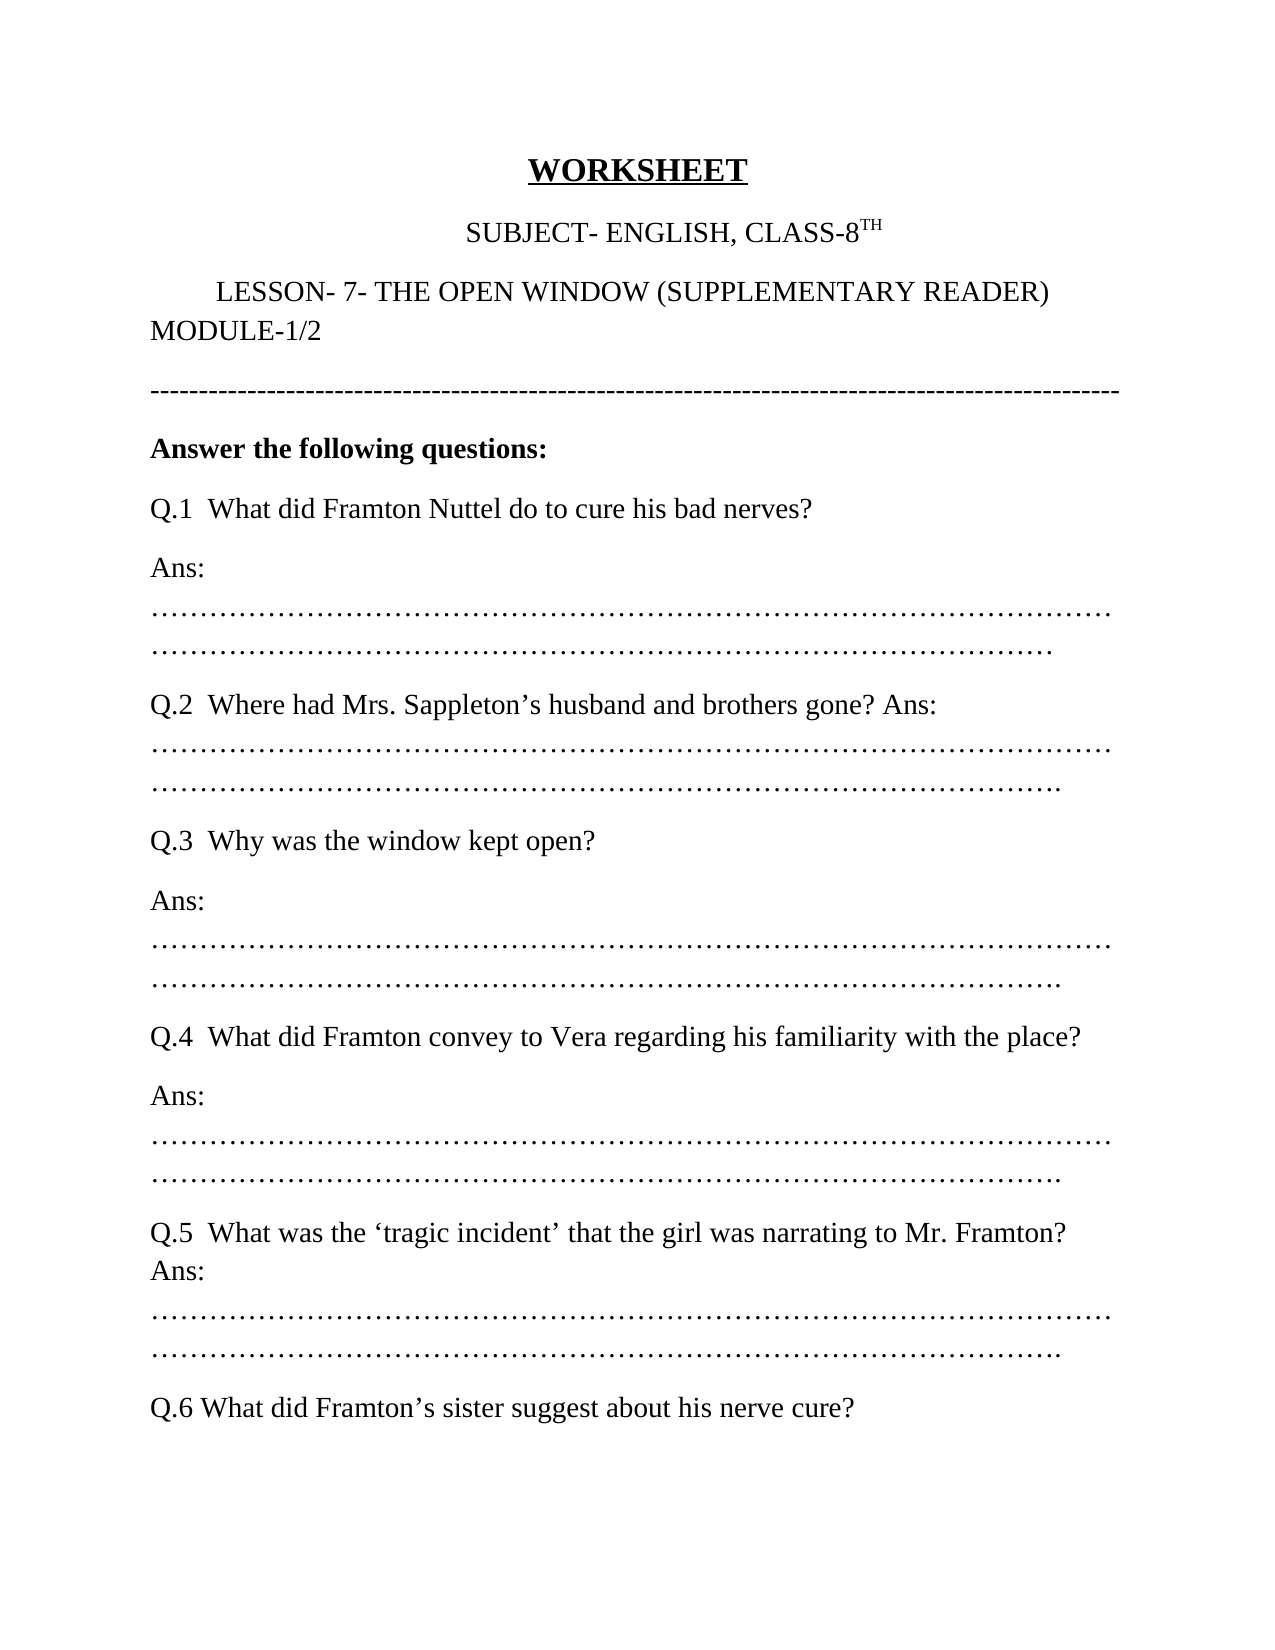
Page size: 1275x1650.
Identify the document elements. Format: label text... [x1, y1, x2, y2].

text Q.2 Where had Mrs. Sappleton’s husband and brothers gone? Ans:…………………………………………………………………………………………………………………………………………………………………………. [150, 687, 1125, 797]
text Q.5 What was the ‘tragic incident’ that the girl was narrating to Mr. Framton? Ans:…………………………………………………………………………………………………………………………………………………………………………. [150, 1215, 1125, 1364]
text Q.3 Why was the window kept open? [150, 823, 1125, 857]
text Ans:………………………………………………………………………………………………………………………………………………………………………… [150, 550, 1125, 661]
text Q.6 What did Framton’s sister suggest about his nerve cure? [150, 1390, 1125, 1423]
text Q.4 What did Framton convey to Vera regarding his familiarity with the place? [150, 1019, 1125, 1053]
text Q.1 What did Framton Nuttel do to cure his bad nerves? [150, 491, 1125, 524]
text LESSON- 7- THE OPEN WINDOW (SUPPLEMENTARY READER) MODULE-1/2 [150, 274, 1125, 346]
text Answer the following questions: [150, 432, 1125, 465]
text ---------------------------------------------------------------------------------------------------- [150, 372, 1125, 406]
text Ans:…………………………………………………………………………………………………………………………………………………………………………. [150, 883, 1125, 993]
text SUBJECT- ENGLISH, CLASS-8TH [150, 215, 1125, 248]
text Ans:…………………………………………………………………………………………………………………………………………………………………………. [150, 1078, 1125, 1189]
text WORKSHEET [150, 150, 1125, 188]
